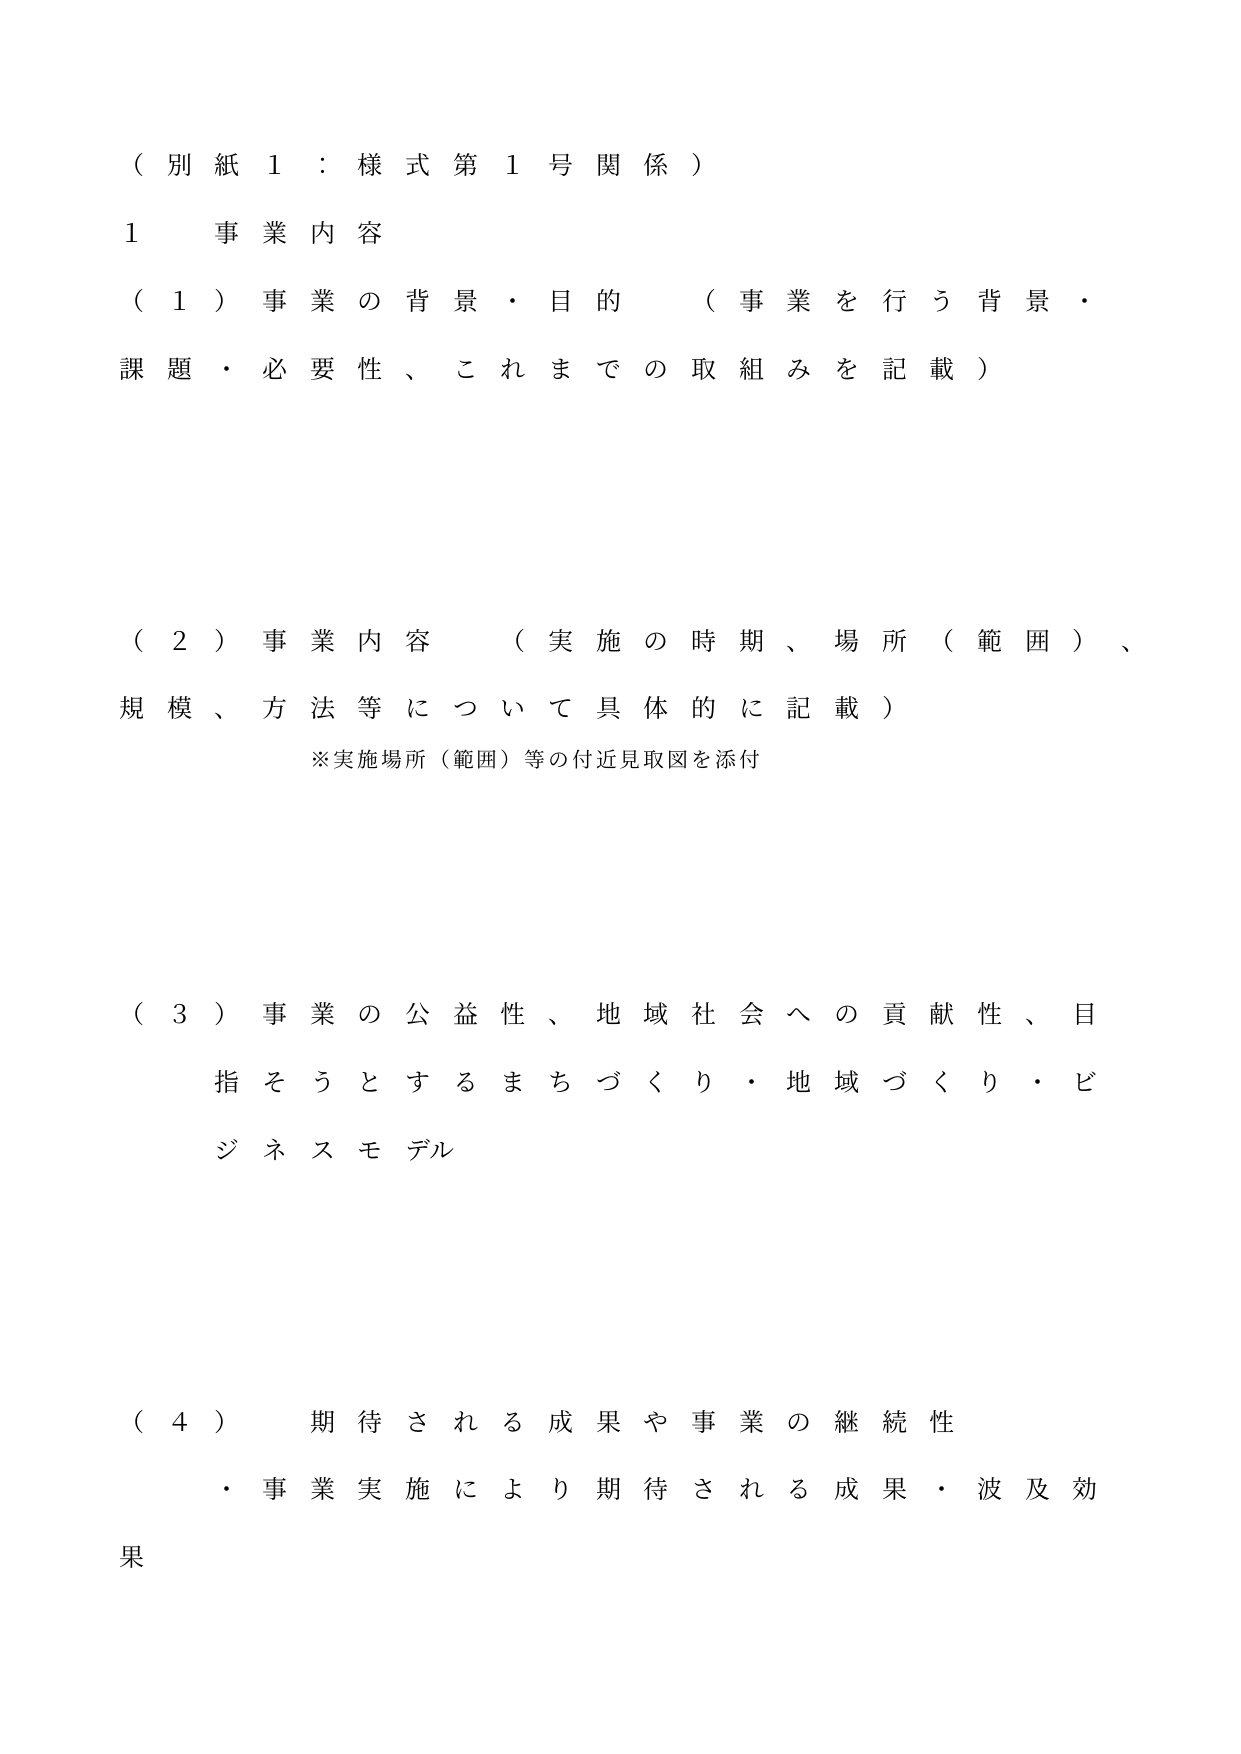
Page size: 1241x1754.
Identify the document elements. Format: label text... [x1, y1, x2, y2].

text （４） 期待される成果や事業の継続性 [119, 1386, 1121, 1454]
text （３）事業の公益性、地域社会への貢献性、目指そうとするまちづくり・地域づくり・ビジネスモデル [119, 979, 1121, 1183]
text （２）事業内容 （実施の時期、場所（範囲）、規模、方法等について具体的に記載） [119, 605, 1121, 741]
subtitle （別紙１：様式第１号関係） [119, 130, 1121, 198]
text （１）事業の背景・目的 （事業を行う背景・課題・必要性、これまでの取組みを記載） [119, 266, 1121, 402]
text ・事業実施により期待される成果・波及効果 [119, 1454, 1121, 1590]
text １ 事業内容 [119, 198, 1121, 266]
text ※実施場所（範囲）等の付近見取図を添付 [119, 741, 1121, 775]
